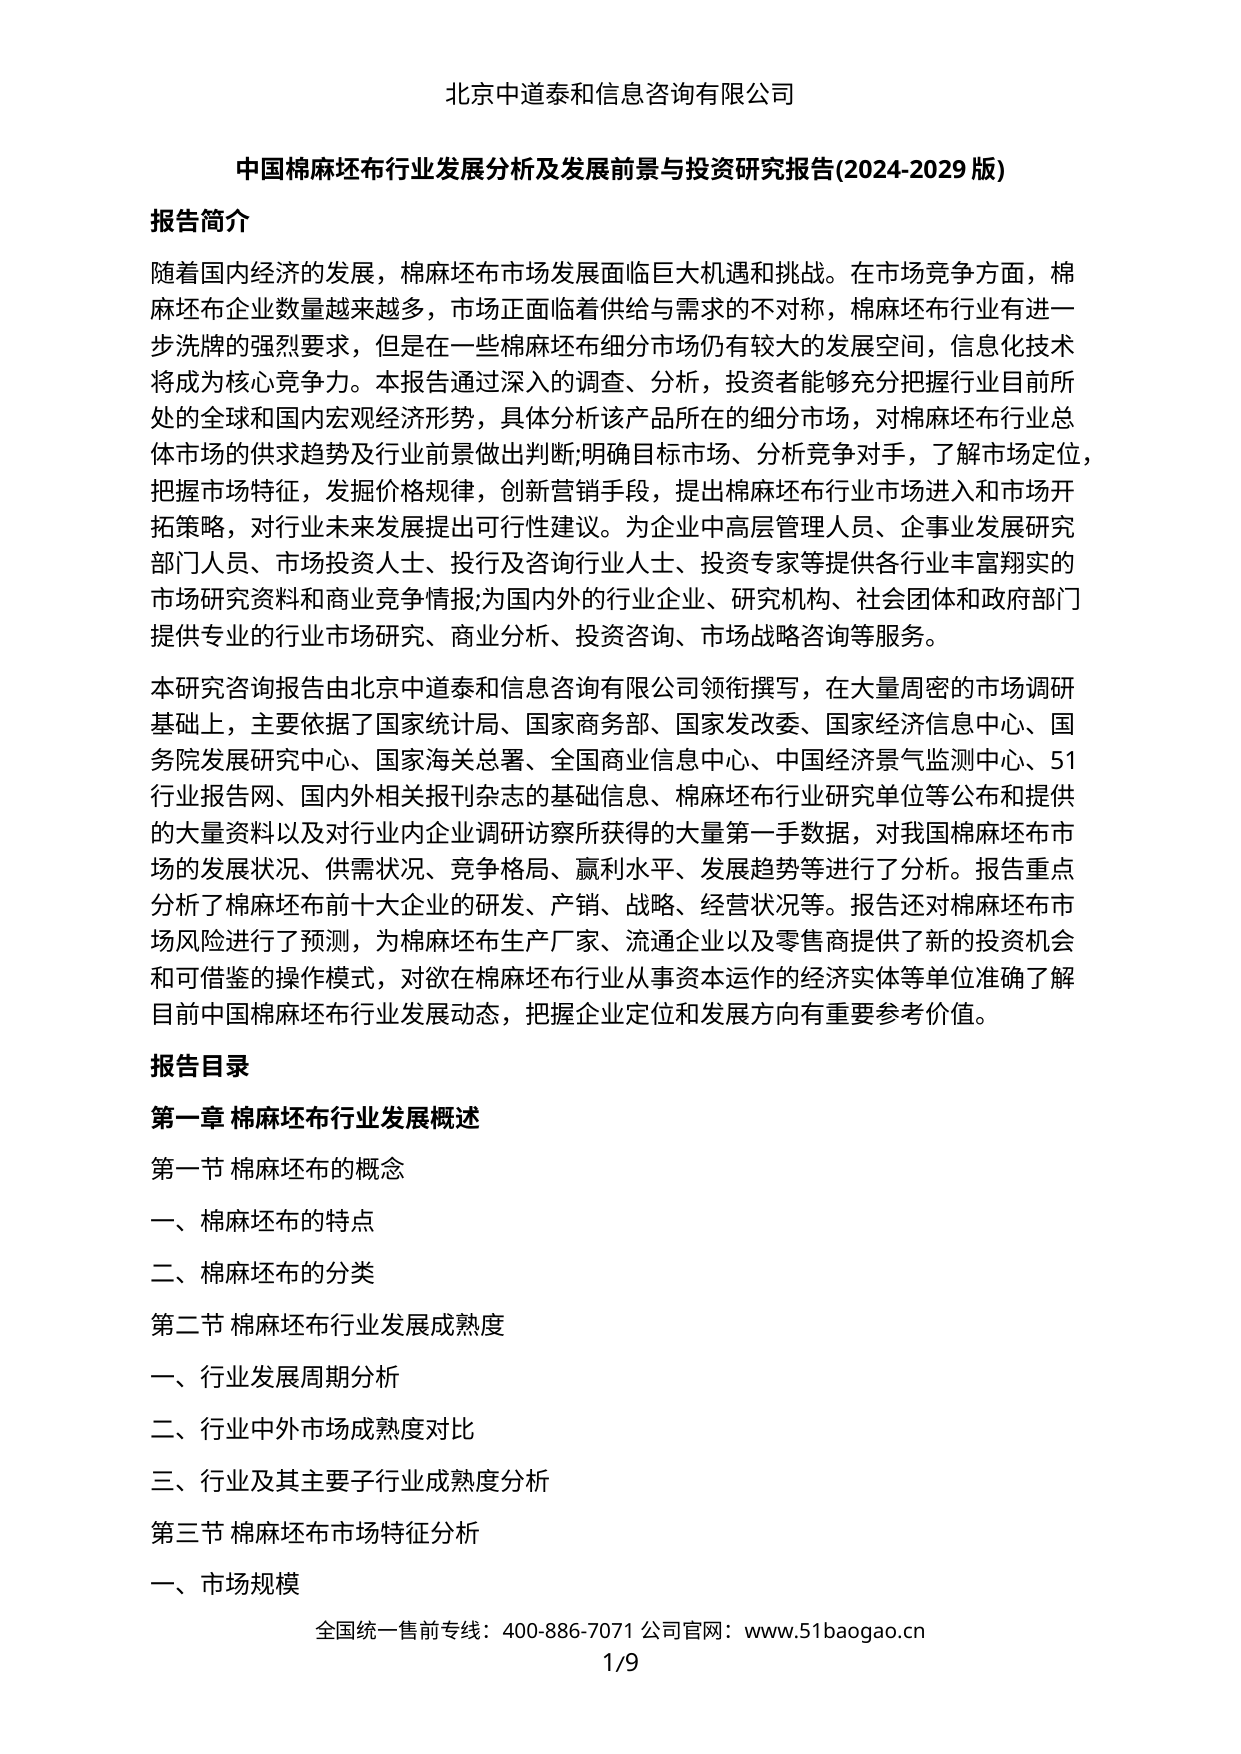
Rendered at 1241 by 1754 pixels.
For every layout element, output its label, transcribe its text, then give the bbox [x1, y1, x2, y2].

text 一、市场规模 [150, 1565, 1090, 1601]
text 一、棉麻坯布的特点 [150, 1202, 1090, 1238]
text 中国棉麻坯布行业发展分析及发展前景与投资研究报告(2024-2029版) [150, 150, 1090, 186]
text 本研究咨询报告由北京中道泰和信息咨询有限公司领衔撰写，在大量周密的市场调研基础上，主要依据了国家统计局、国家商务部、国家发改委、国家经济信息中心、国务院发展研究中心、国家海关总署、全国商业信息中心、中国经济景气监测中心、51行业报告网、国内外相关报刊杂志的基础信息、棉麻坯布行业研究单位等公布和提供的大量资料以及对行业内企业调研访察所获得的大量第一手数据，对我国棉麻坯布市场的发展状况、供需状况、竞争格局、赢利水平、发展趋势等进行了分析。报告重点分析了棉麻坯布前十大企业的研发、产销、战略、经营状况等。报告还对棉麻坯布市场风险进行了预测，为棉麻坯布生产厂家、流通企业以及零售商提供了新的投资机会和可借鉴的操作模式，对欲在棉麻坯布行业从事资本运作的经济实体等单位准确了解目前中国棉麻坯布行业发展动态，把握企业定位和发展方向有重要参考价值。 [150, 668, 1090, 1031]
text 第三节 棉麻坯布市场特征分析 [150, 1513, 1090, 1549]
text 报告目录 [150, 1046, 1090, 1082]
text 第二节 棉麻坯布行业发展成熟度 [150, 1306, 1090, 1342]
text 一、行业发展周期分析 [150, 1357, 1090, 1394]
text 随着国内经济的发展，棉麻坯布市场发展面临巨大机遇和挑战。在市场竞争方面，棉麻坯布企业数量越来越多，市场正面临着供给与需求的不对称，棉麻坯布行业有进一步洗牌的强烈要求，但是在一些棉麻坯布细分市场仍有较大的发展空间，信息化技术将成为核心竞争力。本报告通过深入的调查、分析，投资者能够充分把握行业目前所处的全球和国内宏观经济形势，具体分析该产品所在的细分市场，对棉麻坯布行业总体市场的供求趋势及行业前景做出判断;明确目标市场、分析竞争对手，了解市场定位，把握市场特征，发掘价格规律，创新营销手段，提出棉麻坯布行业市场进入和市场开拓策略，对行业未来发展提出可行性建议。为企业中高层管理人员、企事业发展研究部门人员、市场投资人士、投行及咨询行业人士、投资专家等提供各行业丰富翔实的市场研究资料和商业竞争情报;为国内外的行业企业、研究机构、社会团体和政府部门提供专业的行业市场研究、商业分析、投资咨询、市场战略咨询等服务。 [150, 254, 1090, 652]
text 二、行业中外市场成熟度对比 [150, 1409, 1090, 1446]
text 第一章 棉麻坯布行业发展概述 [150, 1098, 1090, 1134]
text 二、棉麻坯布的分类 [150, 1254, 1090, 1290]
text 报告简介 [150, 202, 1090, 238]
text 第一节 棉麻坯布的概念 [150, 1150, 1090, 1186]
text 三、行业及其主要子行业成熟度分析 [150, 1461, 1090, 1497]
